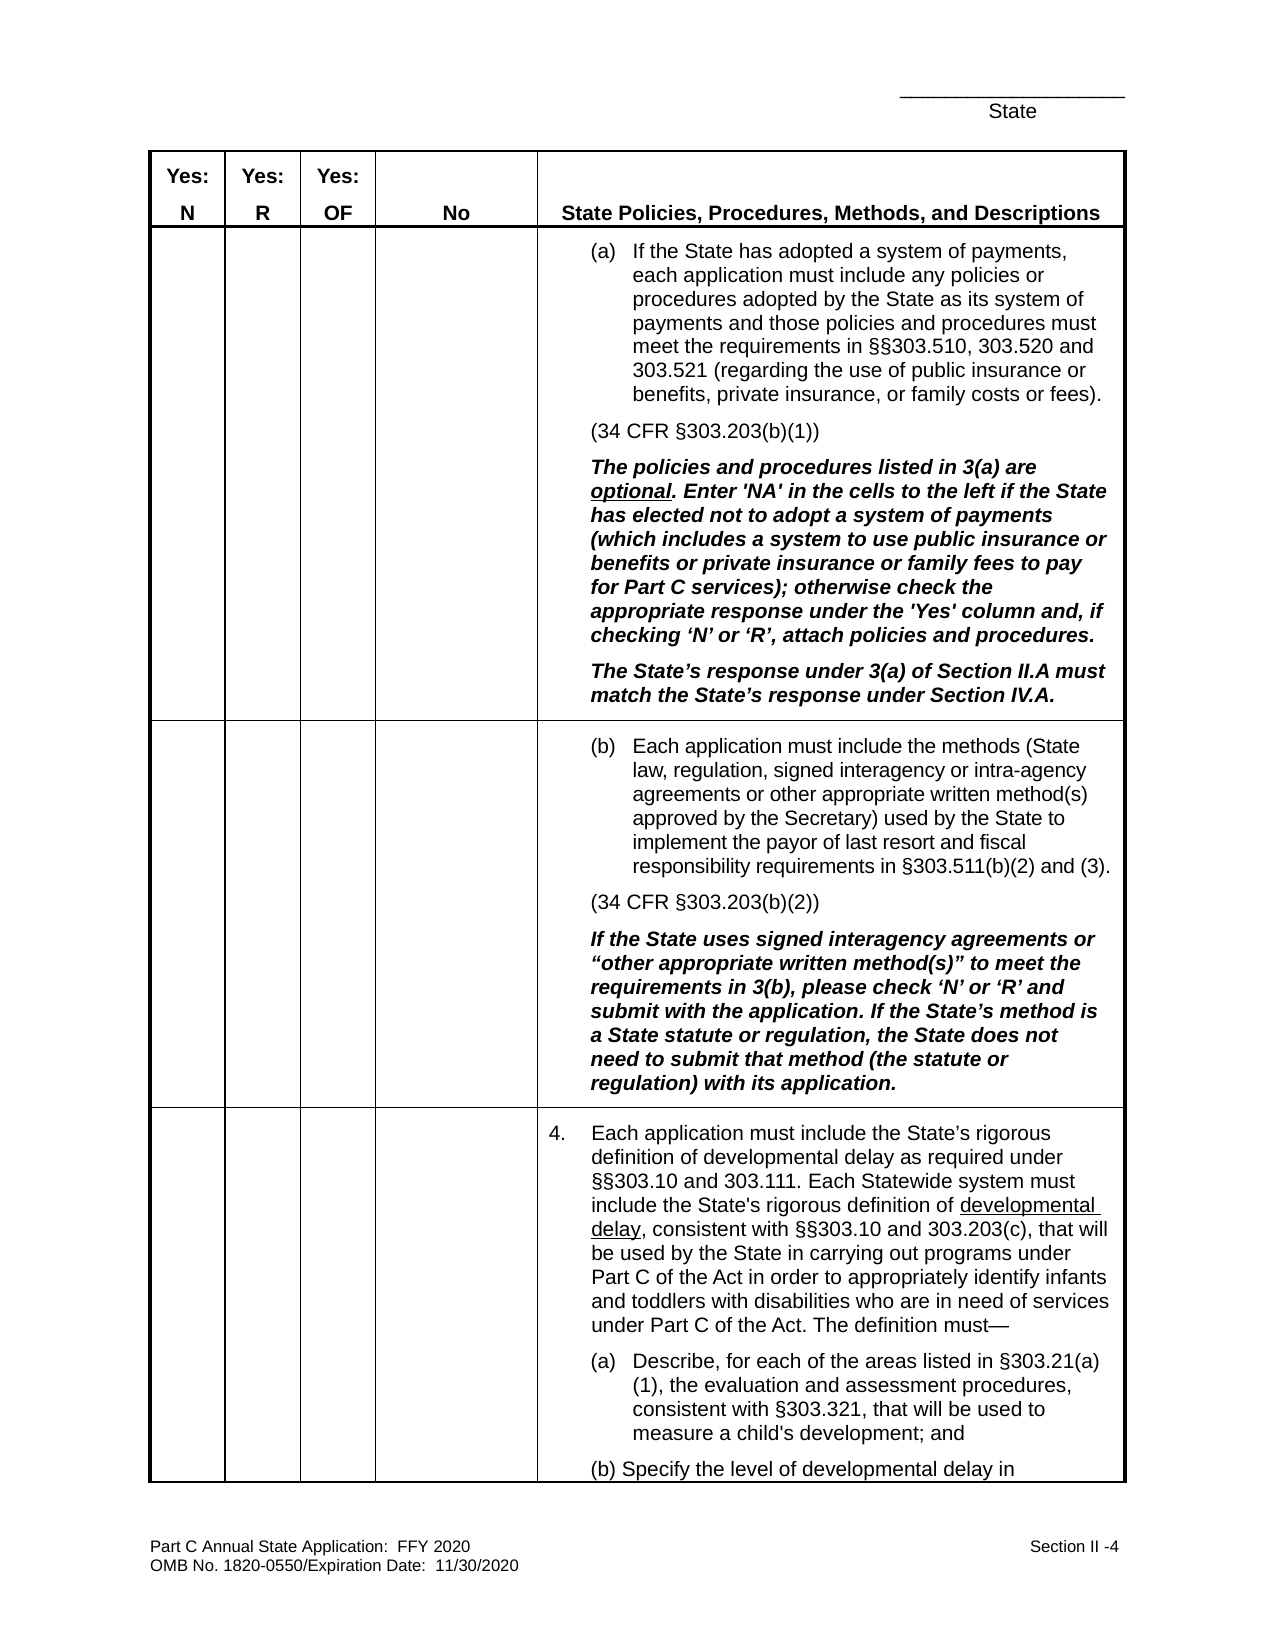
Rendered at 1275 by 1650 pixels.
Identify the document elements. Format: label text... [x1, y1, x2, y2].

table_cell [152, 1108, 224, 1481]
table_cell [538, 1108, 1123, 1481]
table_header State Policies, Procedures, Methods, and Descriptions [538, 152, 1123, 224]
table_cell (a) If the State has adopted a system of payments, each application must include any policies or procedures adopted by the State as its system of payments and those policies and procedures must meet the requirements in §§303.510, 303.520 and 303.521 (regarding the use of public insurance or benefits, private insurance, or family costs or fees). (34 CFR §303.203(b)(1)) The policies and procedures listed in 3(a) are optional. Enter 'NA' in the cells to the left if the State has elected not to adopt a system of payments (which includes a system to use public insurance or benefits or private insurance or family fees to pay for Part C services); otherwise check the appropriate response under the 'Yes' column and, if checking ‘N’ or ‘R’, attach policies and procedures. The State’s response under 3(a) of Section II.A must match the State’s response under Section IV.A. [538, 228, 1123, 720]
table_cell [376, 1108, 537, 1481]
table_cell [226, 1108, 300, 1481]
table_cell [301, 228, 375, 720]
table_header No [376, 152, 537, 224]
table_header Yes: OF [301, 152, 375, 224]
table_cell [226, 228, 300, 720]
table_header Yes: N [152, 152, 224, 224]
table_cell [301, 1108, 375, 1481]
table_cell [226, 721, 300, 1107]
table_header Yes: R [226, 152, 300, 224]
table_cell [376, 721, 537, 1107]
table_cell (b) Each application must include the methods (State law, regulation, signed interagency or intra-agency agreements or other appropriate written method(s) approved by the Secretary) used by the State to implement the payor of last resort and fiscal responsibility requirements in §303.511(b)(2) and (3). (34 CFR §303.203(b)(2)) If the State uses signed interagency agreements or “other appropriate written method(s)” to meet the requirements in 3(b), please check ‘N’ or ‘R’ and submit with the application. If the State’s method is a State statute or regulation, the State does not need to submit that method (the statute or regulation) with its application. [538, 721, 1123, 1107]
table_cell [376, 228, 537, 720]
table_cell [301, 721, 375, 1107]
table_cell [152, 721, 224, 1107]
table_cell [152, 228, 224, 720]
